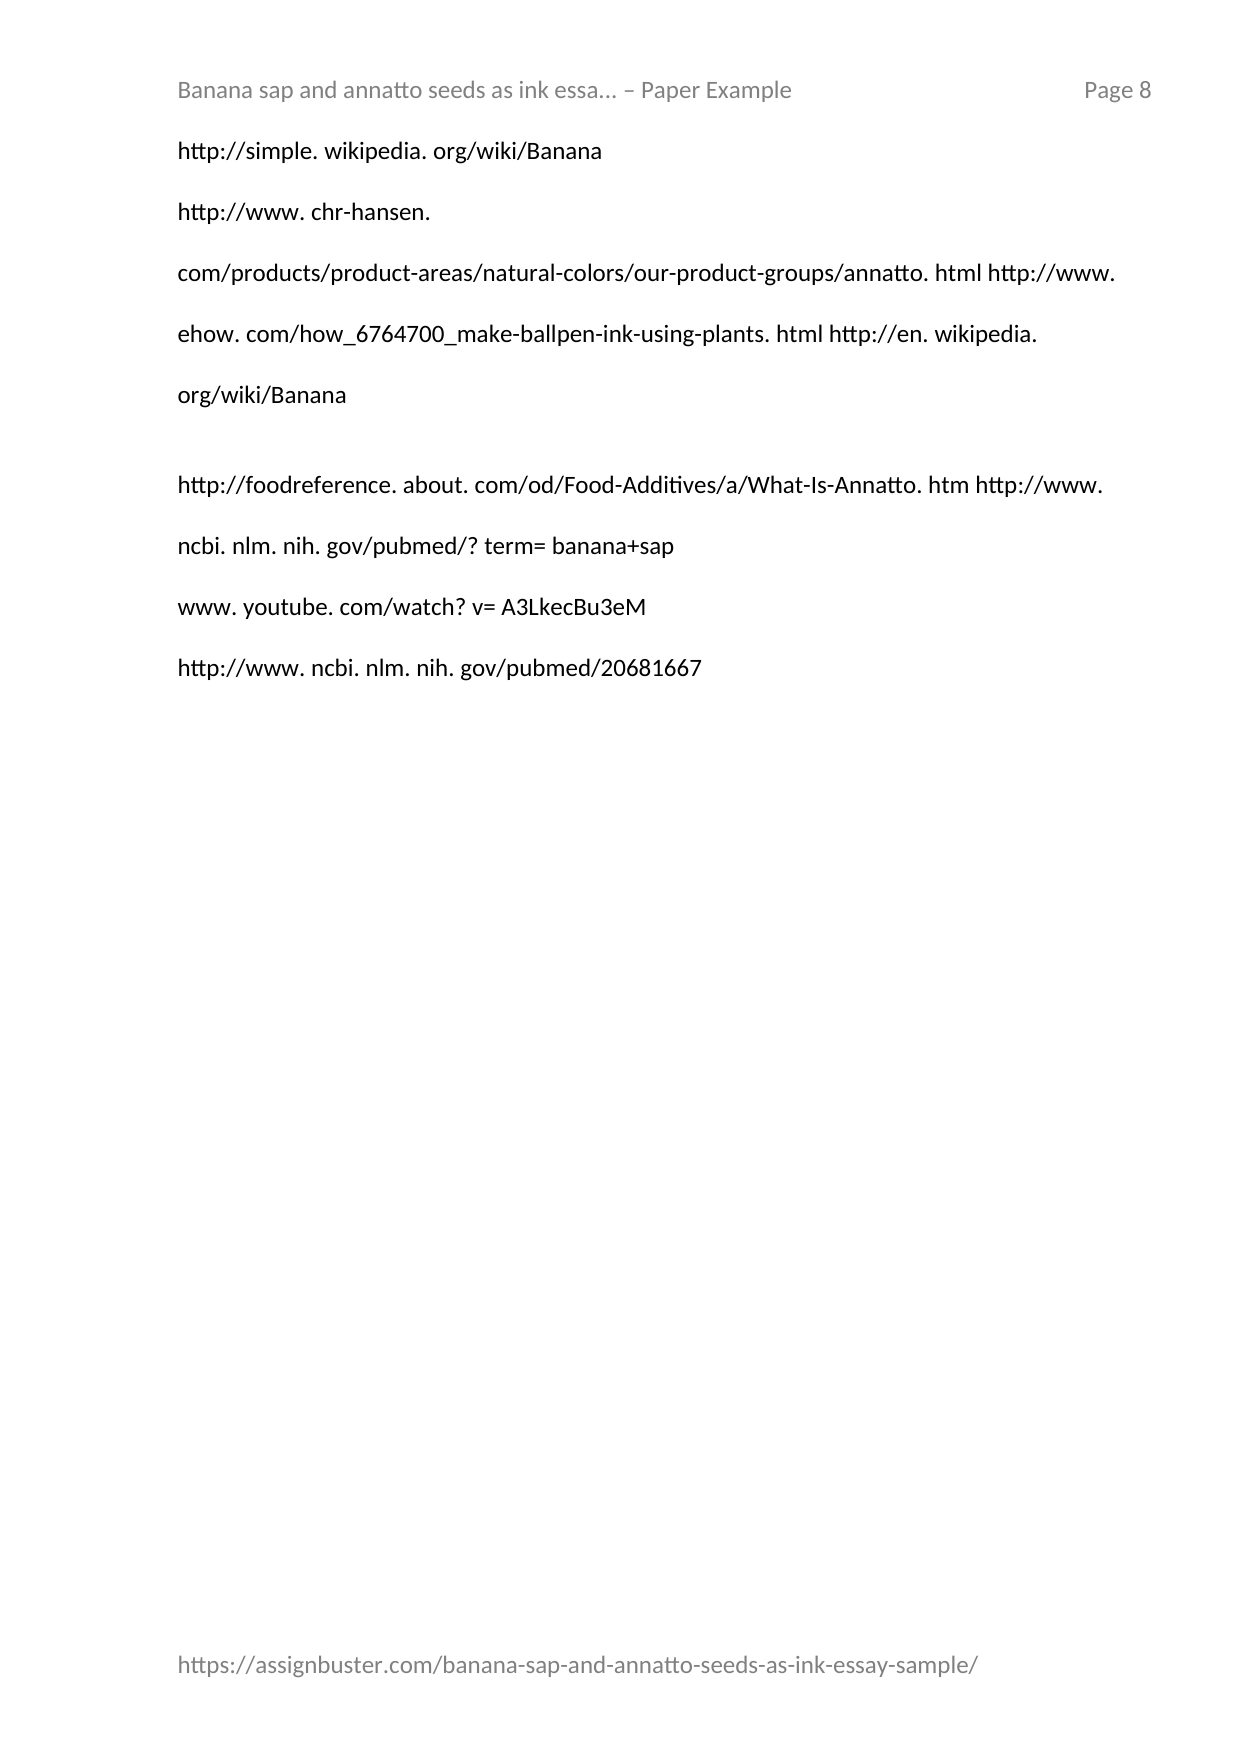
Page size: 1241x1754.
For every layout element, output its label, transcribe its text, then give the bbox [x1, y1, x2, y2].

text http://foodreference. about. com/od/Food-Additives/a/What-Is-Annatto. htm http://www. ncbi. nlm. nih. gov/pubmed/? term= banana+sap www. youtube. com/watch? v= A3LkecBu3eM http://www. ncbi. nlm. nih. gov/pubmed/20681667 [177, 469, 1152, 683]
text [177, 135, 1152, 409]
